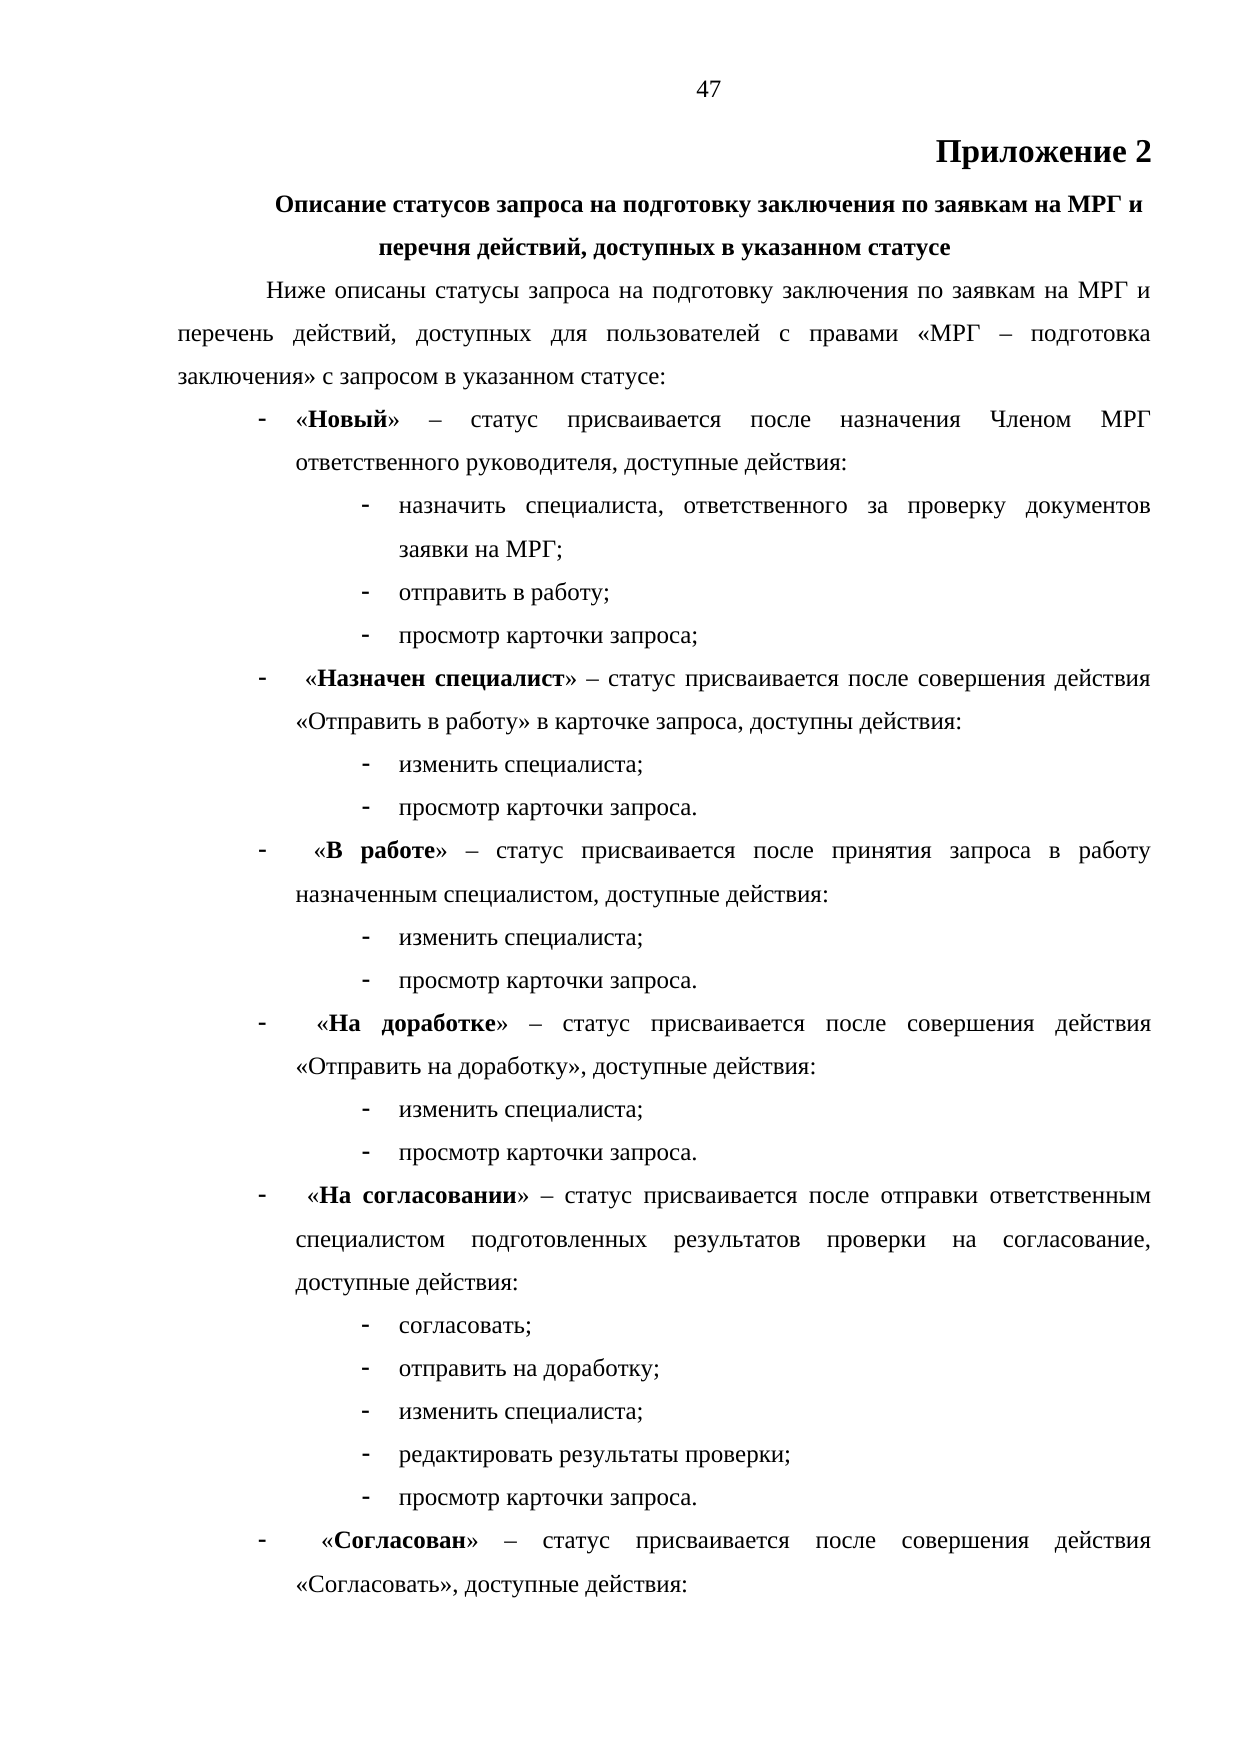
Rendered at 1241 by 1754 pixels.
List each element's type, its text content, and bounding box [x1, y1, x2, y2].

list просмотр карточки запроса. [362, 1482, 1152, 1511]
list отправить на доработку; [361, 1353, 1152, 1382]
list отправить в работу; [361, 577, 1152, 606]
list «На согласовании» – статус присваивается после отправки ответственным специалистом подготовленных результатов проверки на согласование, доступные действия: [258, 1181, 1152, 1296]
list просмотр карточки запроса. [362, 792, 1152, 821]
text Ниже описаны статусы запроса на подготовку заключения по заявкам на МРГ и перечень действий, доступных для пользователей с правами «МРГ – подготовка заключения» с запросом в указанном статусе: [177, 275, 1152, 390]
list изменить специалиста; [362, 922, 1152, 951]
list просмотр карточки запроса; [361, 620, 1152, 649]
text Описание статусов запроса на подготовку заключения по заявкам на МРГ и перечня действий, доступных в указанном статусе [177, 189, 1152, 261]
list изменить специалиста; [362, 1094, 1152, 1123]
list изменить специалиста; [362, 749, 1152, 778]
list «Согласован» – статус присваивается после совершения действия «Согласовать», доступные действия: [258, 1526, 1152, 1597]
list «На доработке» – статус присваивается после совершения действия «Отправить на доработку», доступные действия: [258, 1008, 1152, 1080]
list просмотр карточки запроса. [362, 1137, 1152, 1166]
list просмотр карточки запроса. [362, 965, 1152, 994]
subtitle Приложение 2 [177, 131, 1152, 169]
list «В работе» – статус присваивается после принятия запроса в работу назначенным специалистом, доступные действия: [258, 836, 1152, 907]
list назначить специалиста, ответственного за проверку документов заявки на МРГ; [361, 491, 1152, 562]
list редактировать результаты проверки; [362, 1439, 1152, 1468]
list «Назначен специалист» – статус присваивается после совершения действия «Отправить в работу» в карточке запроса, доступны действия: [258, 663, 1152, 735]
list «Новый» – статус присваивается после назначения Членом МРГ ответственного руководителя, доступные действия: [258, 404, 1152, 476]
list согласовать; [361, 1310, 1152, 1339]
list изменить специалиста; [361, 1396, 1152, 1425]
